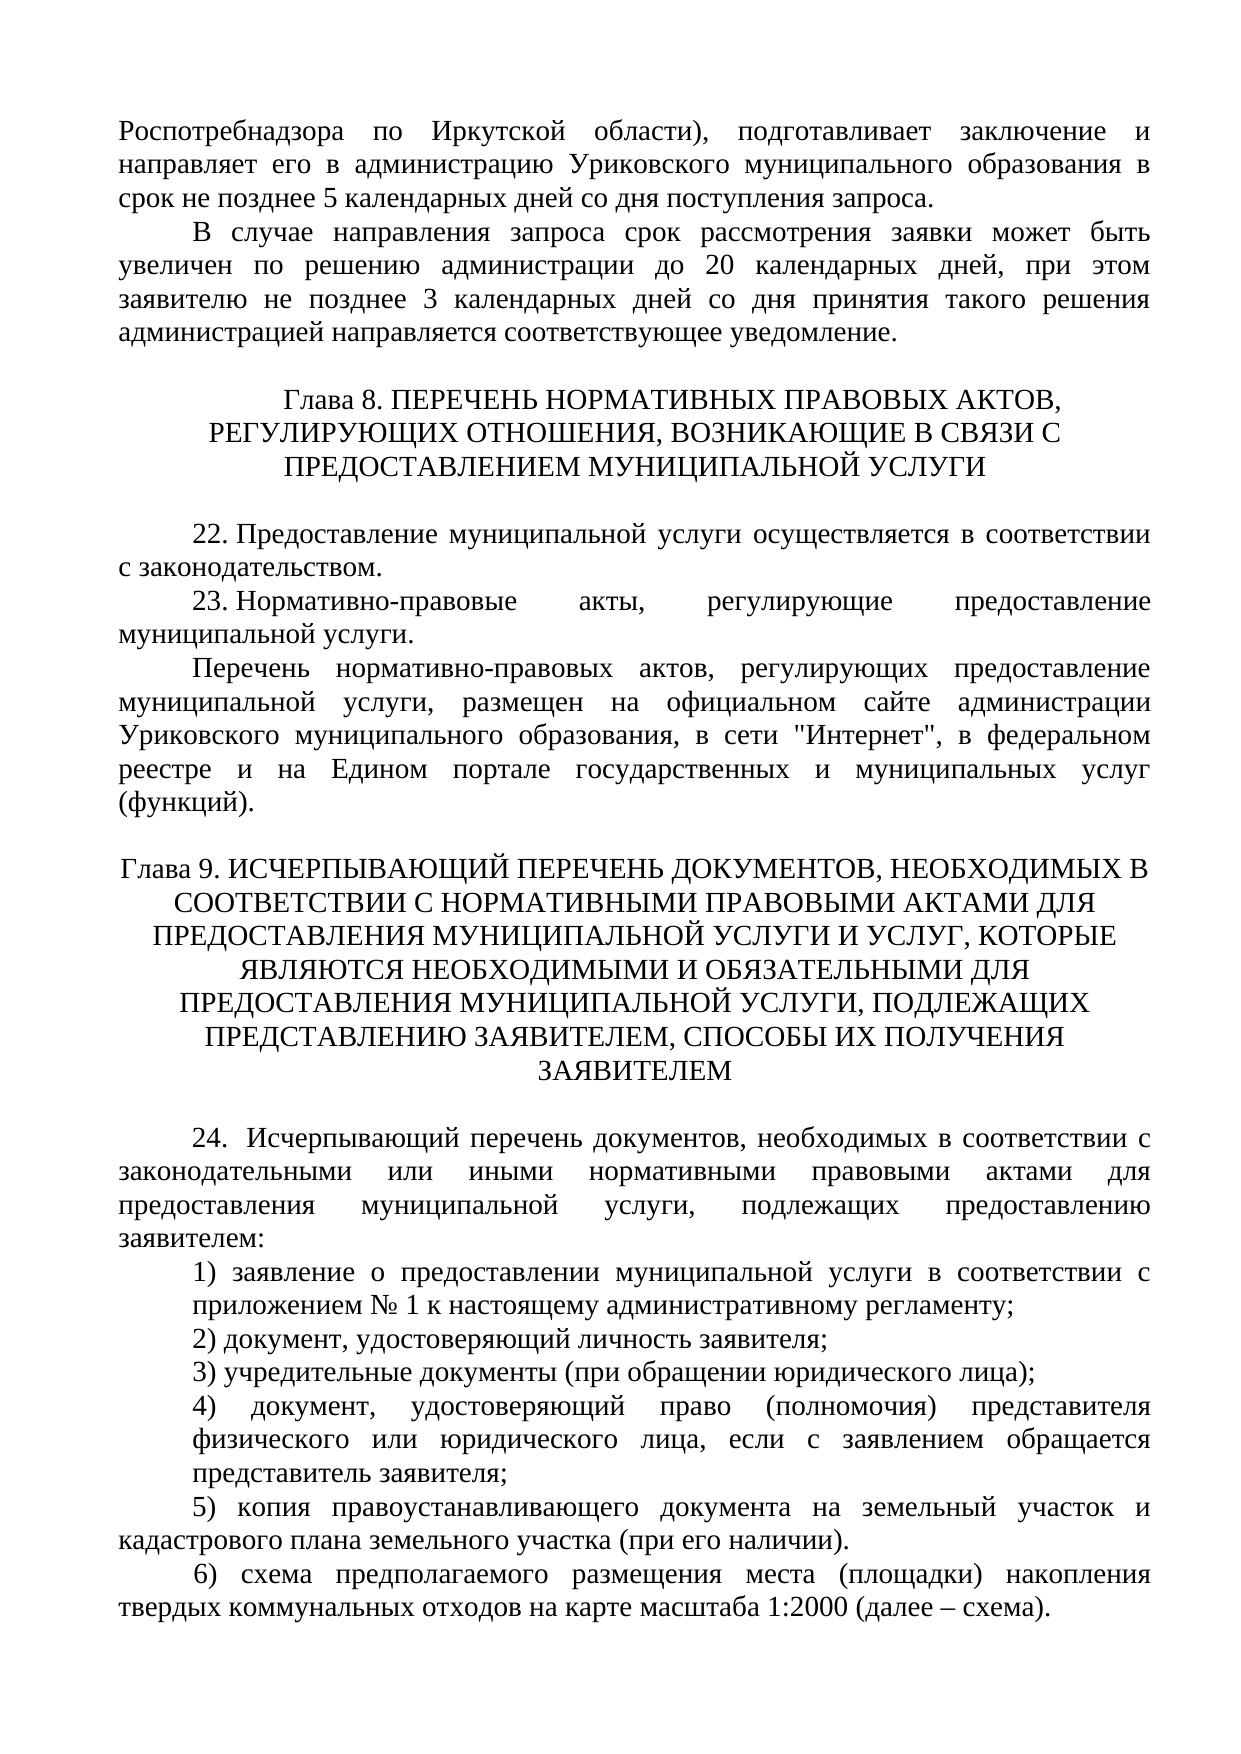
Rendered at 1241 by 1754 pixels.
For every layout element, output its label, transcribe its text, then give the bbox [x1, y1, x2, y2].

text Глава 9. ИСЧЕРПЫВАЮЩИЙ ПЕРЕЧЕНЬ ДОКУМЕНТОВ, НЕОБХОДИМЫХ В СООТВЕТСТВИИ С НОРМАТИВНЫМИ ПРАВОВЫМИ АКТАМИ ДЛЯ ПРЕДОСТАВЛЕНИЯ МУНИЦИПАЛЬНОЙ УСЛУГИ И УСЛУГ, КОТОРЫЕ ЯВЛЯЮТСЯ НЕОБХОДИМЫМИ И ОБЯЗАТЕЛЬНЫМИ ДЛЯ ПРЕДОСТАВЛЕНИЯ МУНИЦИПАЛЬНОЙ УСЛУГИ, ПОДЛЕЖАЩИХ ПРЕДСТАВЛЕНИЮ ЗАЯВИТЕЛЕМ, СПОСОБЫ ИХ ПОЛУЧЕНИЯ ЗАЯВИТЕЛЕМ [118, 851, 1152, 1086]
text В случае направления запроса срок рассмотрения заявки может быть увеличен по решению администрации до 20 календарных дней, при этом заявителю не позднее 3 календарных дней со дня принятия такого решения администрацией направляется соответствующее уведомление. [118, 214, 1152, 348]
text 22. Предоставление муниципальной услуги осуществляется в соответствии с законодательством. [118, 516, 1152, 583]
text 4) документ, удостоверяющий право (полномочия) представителя физического или юридического лица, если с заявлением обращается представитель заявителя; [192, 1388, 1152, 1489]
text Перечень нормативно-правовых актов, регулирующих предоставление муниципальной услуги, размещен на официальном сайте администрации Уриковского муниципального образования, в сети "Интернет", в федеральном реестре и на Едином портале государственных и муниципальных услуг (функций). [118, 650, 1152, 818]
text 1) заявление о предоставлении муниципальной услуги в соответствии с приложением № 1 к настоящему административному регламенту; [192, 1254, 1152, 1321]
text 23. Нормативно-правовые акты, регулирующие предоставление муниципальной услуги. [118, 583, 1152, 650]
text 24. Исчерпывающий перечень документов, необходимых в соответствии с законодательными или иными нормативными правовыми актами для предоставления муниципальной услуги, подлежащих предоставлению заявителем: [118, 1120, 1152, 1254]
text 5) копия правоустанавливающего документа на земельный участок и кадастрового плана земельного участка (при его наличии). [118, 1489, 1152, 1556]
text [118, 113, 1152, 214]
text 3) учредительные документы (при обращении юридического лица); [192, 1354, 1152, 1388]
text 2) документ, удостоверяющий личность заявителя; [192, 1321, 1152, 1354]
text Глава 8. ПЕРЕЧЕНЬ НОРМАТИВНЫХ ПРАВОВЫХ АКТОВ, РЕГУЛИРУЮЩИХ ОТНОШЕНИЯ, ВОЗНИКАЮЩИЕ В СВЯЗИ С ПРЕДОСТАВЛЕНИЕМ МУНИЦИПАЛЬНОЙ УСЛУГИ [118, 382, 1152, 482]
text 6) схема предполагаемого размещения места (площадки) накопления твердых коммунальных отходов на карте масштаба 1:2000 (далее – схема). [118, 1556, 1152, 1623]
